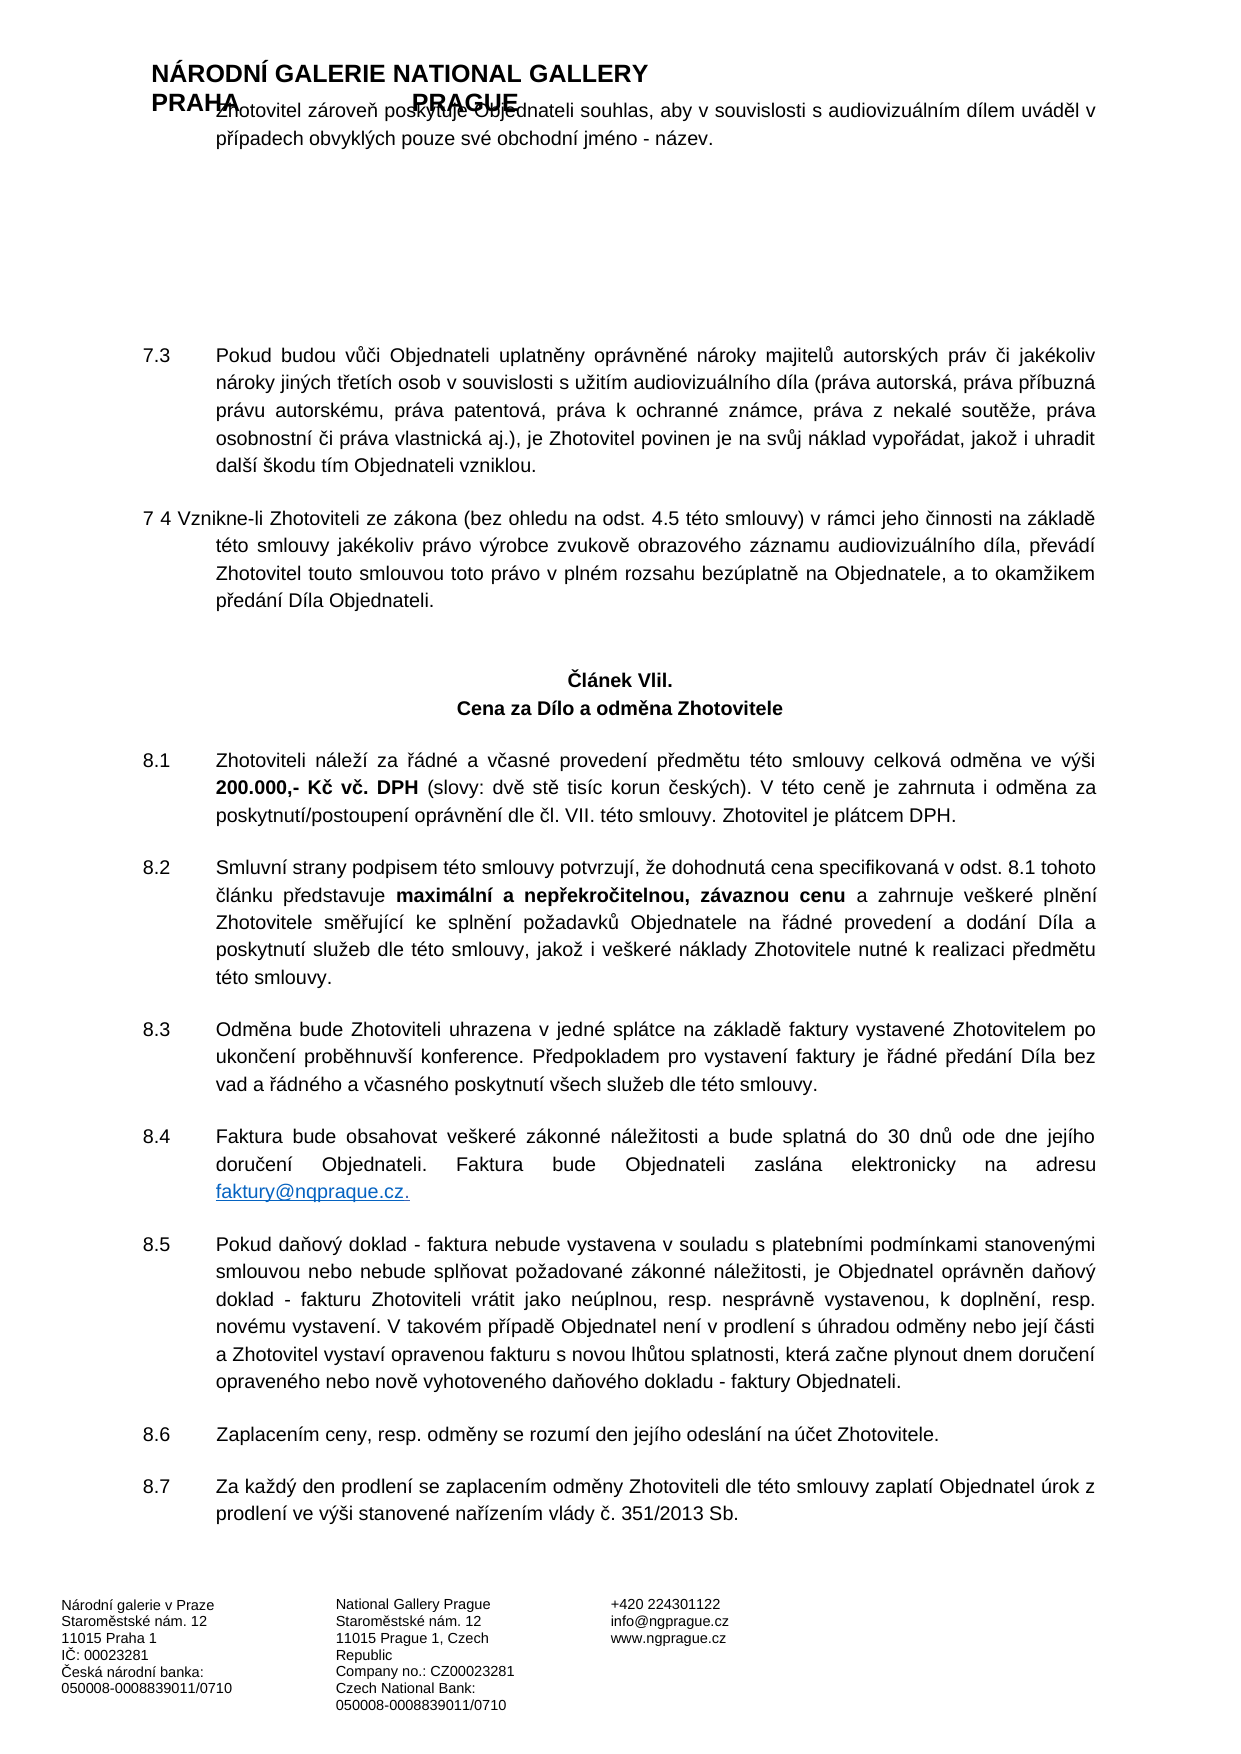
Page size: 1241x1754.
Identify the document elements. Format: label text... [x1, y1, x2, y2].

list Zaplacením ceny, resp. odměny se rozumí den jejího odeslání na účet Zhotovitele. [143, 1422, 1097, 1445]
list Pokud budou vůči Objednateli uplatněny oprávněné nároky majitelů autorských práv či jakékoliv nároky jiných třetích osob v souvislosti s užitím audiovizuálního díla (práva autorská, práva příbuzná právu autorskému, práva patentová, práva k ochranné známce, práva z nekalé soutěže, práva osobnostní či práva vlastnická aj.), je Zhotovitel povinen je na svůj náklad vypořádat, jakož i uhradit další škodu tím Objednateli vzniklou. [143, 343, 1097, 477]
text Cena za Dílo a odměna Zhotovitele [143, 696, 1097, 719]
text Článek Vlil. [143, 669, 1097, 692]
list Faktura bude obsahovat veškeré zákonné náležitosti a bude splatná do 30 dnů ode dne jejího doručení Objednateli. Faktura bude Objednateli zaslána elektronicky na adresu faktury@nqpraque.cz. [143, 1125, 1097, 1203]
list Odměna bude Zhotoviteli uhrazena v jedné splátce na základě faktury vystavené Zhotovitelem po ukončení proběhnuvší konference. Předpokladem pro vystavení faktury je řádné předání Díla bez vad a řádného a včasného poskytnutí všech služeb dle této smlouvy. [143, 1018, 1097, 1096]
text 7 4 Vznikne-li Zhotoviteli ze zákona (bez ohledu na odst. 4.5 této smlouvy) v rámci jeho činnosti na základě této smlouvy jakékoliv právo výrobce zvukově obrazového záznamu audiovizuálního díla, převádí Zhotovitel touto smlouvou toto právo v plném rozsahu bezúplatně na Objednatele, a to okamžikem předání Díla Objednateli. [143, 507, 1097, 612]
list Za každý den prodlení se zaplacením odměny Zhotoviteli dle této smlouvy zaplatí Objednatel úrok z prodlení ve výši stanovené nařízením vlády č. 351/2013 Sb. [143, 1475, 1097, 1525]
list Smluvní strany podpisem této smlouvy potvrzují, že dohodnutá cena specifikovaná v odst. 8.1 tohoto článku představuje maximální a nepřekročitelnou, závaznou cenu a zahrnuje veškeré plnění Zhotovitele směřující ke splnění požadavků Objednatele na řádné provedení a dodání Díla a poskytnutí služeb dle této smlouvy, jakož i veškeré náklady Zhotovitele nutné k realizaci předmětu této smlouvy. [143, 856, 1097, 988]
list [143, 99, 1097, 149]
list Pokud daňový doklad - faktura nebude vystavena v souladu s platebními podmínkami stanovenými smlouvou nebo nebude splňovat požadované zákonné náležitosti, je Objednatel oprávněn daňový doklad - fakturu Zhotoviteli vrátit jako neúplnou, resp. nesprávně vystavenou, k doplnění, resp. novému vystavení. V takovém případě Objednatel není v prodlení s úhradou odměny nebo její části a Zhotovitel vystaví opravenou fakturu s novou lhůtou splatnosti, která začne plynout dnem doručení opraveného nebo nově vyhotoveného daňového dokladu - faktury Objednateli. [143, 1233, 1097, 1393]
list Zhotoviteli náleží za řádné a včasné provedení předmětu této smlouvy celková odměna ve výši 200.000,- Kč vč. DPH (slovy: dvě stě tisíc korun českých). V této ceně je zahrnuta i odměna za poskytnutí/postoupení oprávnění dle čl. VII. této smlouvy. Zhotovitel je plátcem DPH. [143, 749, 1097, 826]
